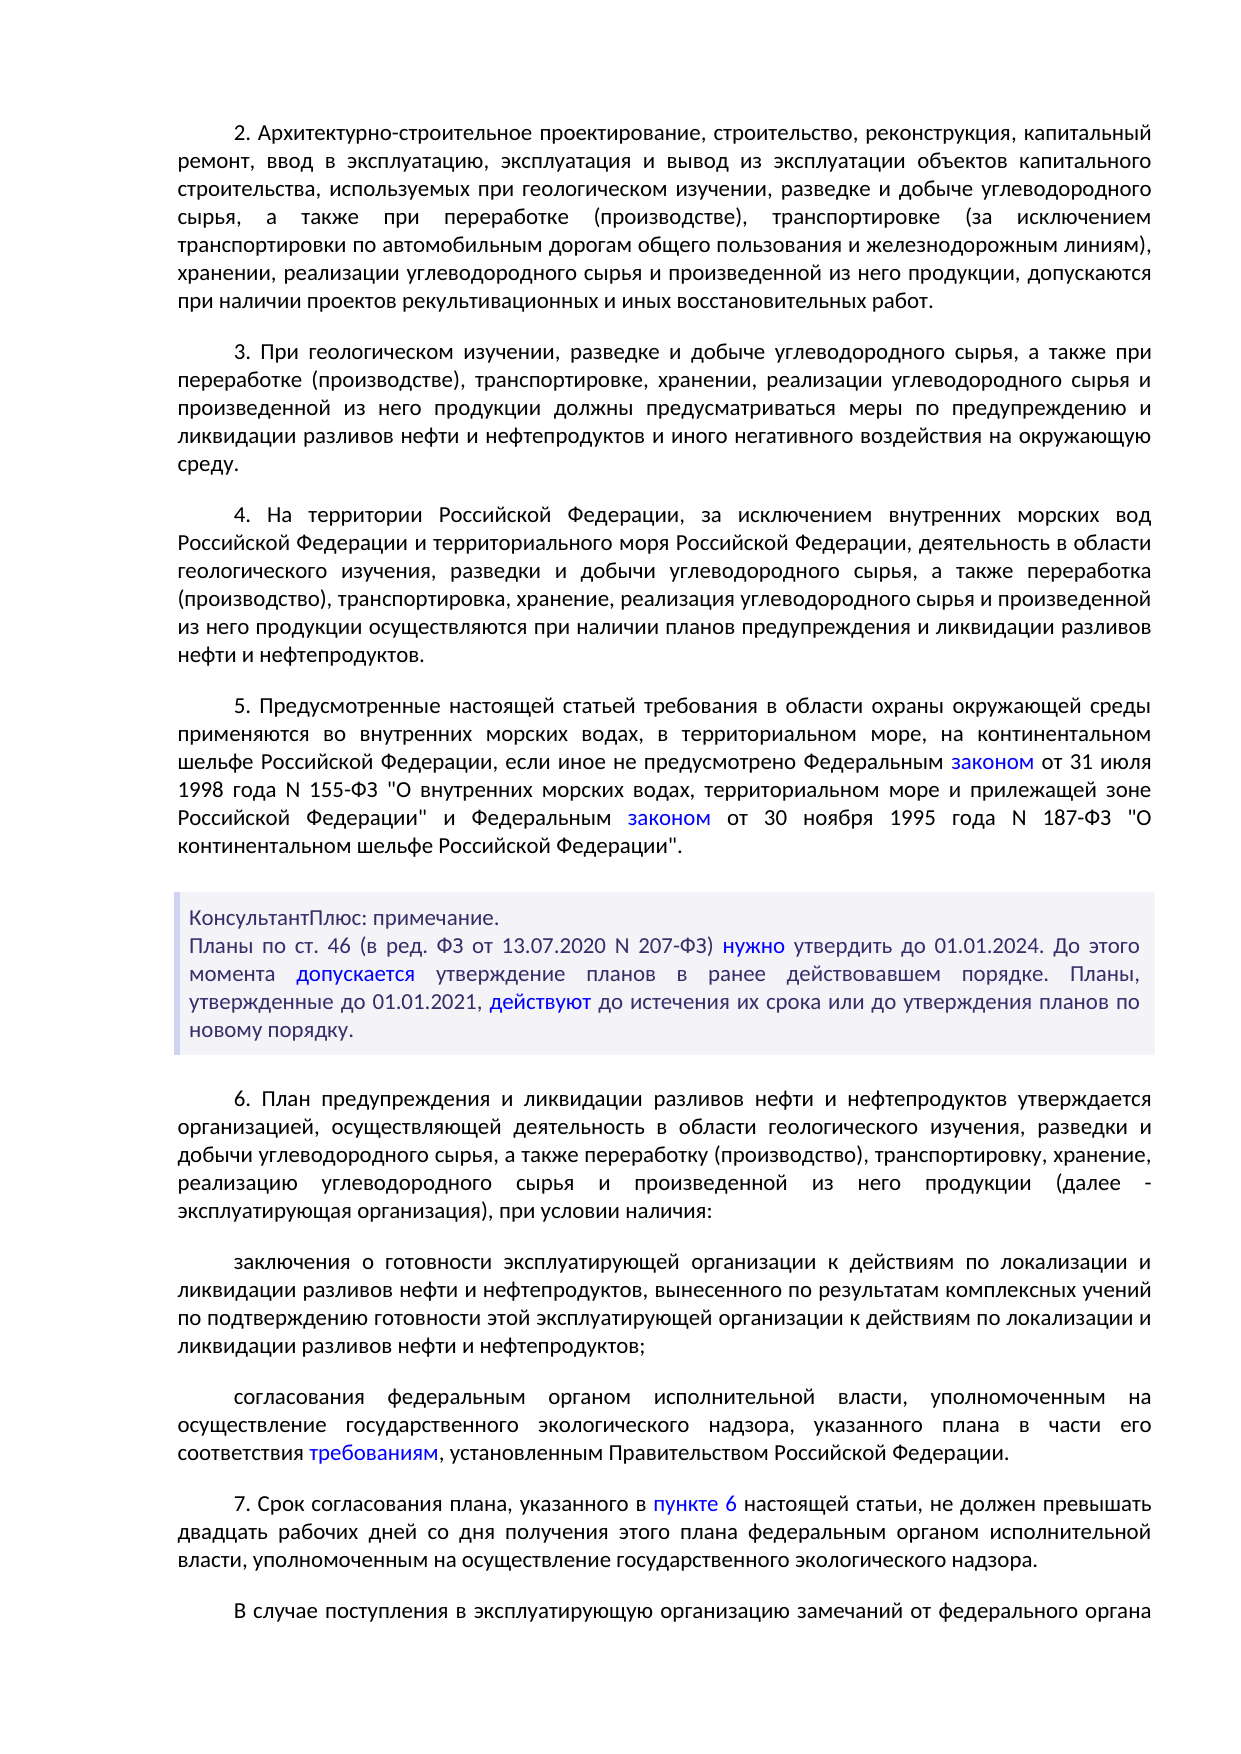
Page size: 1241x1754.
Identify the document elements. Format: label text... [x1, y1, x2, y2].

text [177, 1596, 1152, 1624]
table_header КонсультантПлюс: примечание. Планы по ст. 46 (в ред. ФЗ от 13.07.2020 N 207-ФЗ) нужно утвердить до 01.01.2024. До этого момента допускается утверждение планов в ранее действовавшем порядке. Планы, утвержденные до 01.01.2021, действуют до истечения их срока или до утверждения планов по новому порядку. [180, 892, 1149, 1055]
text заключения о готовности эксплуатирующей организации к действиям по локализации и ликвидации разливов нефти и нефтепродуктов, вынесенного по результатам комплексных учений по подтверждению готовности этой эксплуатирующей организации к действиям по локализации и ликвидации разливов нефти и нефтепродуктов; [177, 1247, 1152, 1359]
text согласования федеральным органом исполнительной власти, уполномоченным на осуществление государственного экологического надзора, указанного плана в части его соответствия требованиям, установленным Правительством Российской Федерации. [177, 1382, 1152, 1467]
text 3. При геологическом изучении, разведке и добыче углеводородного сырья, а также при переработке (производстве), транспортировке, хранении, реализации углеводородного сырья и произведенной из него продукции должны предусматриваться меры по предупреждению и ликвидации разливов нефти и нефтепродуктов и иного негативного воздействия на окружающую среду. [177, 337, 1152, 477]
text 5. Предусмотренные настоящей статьей требования в области охраны окружающей среды применяются во внутренних морских водах, в территориальном море, на континентальном шельфе Российской Федерации, если иное не предусмотрено Федеральным законом от 31 июля 1998 года N 155-ФЗ "О внутренних морских водах, территориальном море и прилежащей зоне Российской Федерации" и Федеральным законом от 30 ноября 1995 года N 187-ФЗ "О континентальном шельфе Российской Федерации". [177, 691, 1152, 859]
text 4. На территории Российской Федерации, за исключением внутренних морских вод Российской Федерации и территориального моря Российской Федерации, деятельность в области геологического изучения, разведки и добычи углеводородного сырья, а также переработка (производство), транспортировка, хранение, реализация углеводородного сырья и произведенной из него продукции осуществляются при наличии планов предупреждения и ликвидации разливов нефти и нефтепродуктов. [177, 500, 1152, 668]
text 2. Архитектурно-строительное проектирование, строительство, реконструкция, капитальный ремонт, ввод в эксплуатацию, эксплуатация и вывод из эксплуатации объектов капитального строительства, используемых при геологическом изучении, разведке и добыче углеводородного сырья, а также при переработке (производстве), транспортировке (за исключением транспортировки по автомобильным дорогам общего пользования и железнодорожным линиям), хранении, реализации углеводородного сырья и произведенной из него продукции, допускаются при наличии проектов рекультивационных и иных восстановительных работ. [177, 118, 1152, 314]
text 7. Срок согласования плана, указанного в пункте 6 настоящей статьи, не должен превышать двадцать рабочих дней со дня получения этого плана федеральным органом исполнительной власти, уполномоченным на осуществление государственного экологического надзора. [177, 1489, 1152, 1573]
text 6. План предупреждения и ликвидации разливов нефти и нефтепродуктов утверждается организацией, осуществляющей деятельность в области геологического изучения, разведки и добычи углеводородного сырья, а также переработку (производство), транспортировку, хранение, реализацию углеводородного сырья и произведенной из него продукции (далее - эксплуатирующая организация), при условии наличия: [177, 1084, 1152, 1224]
